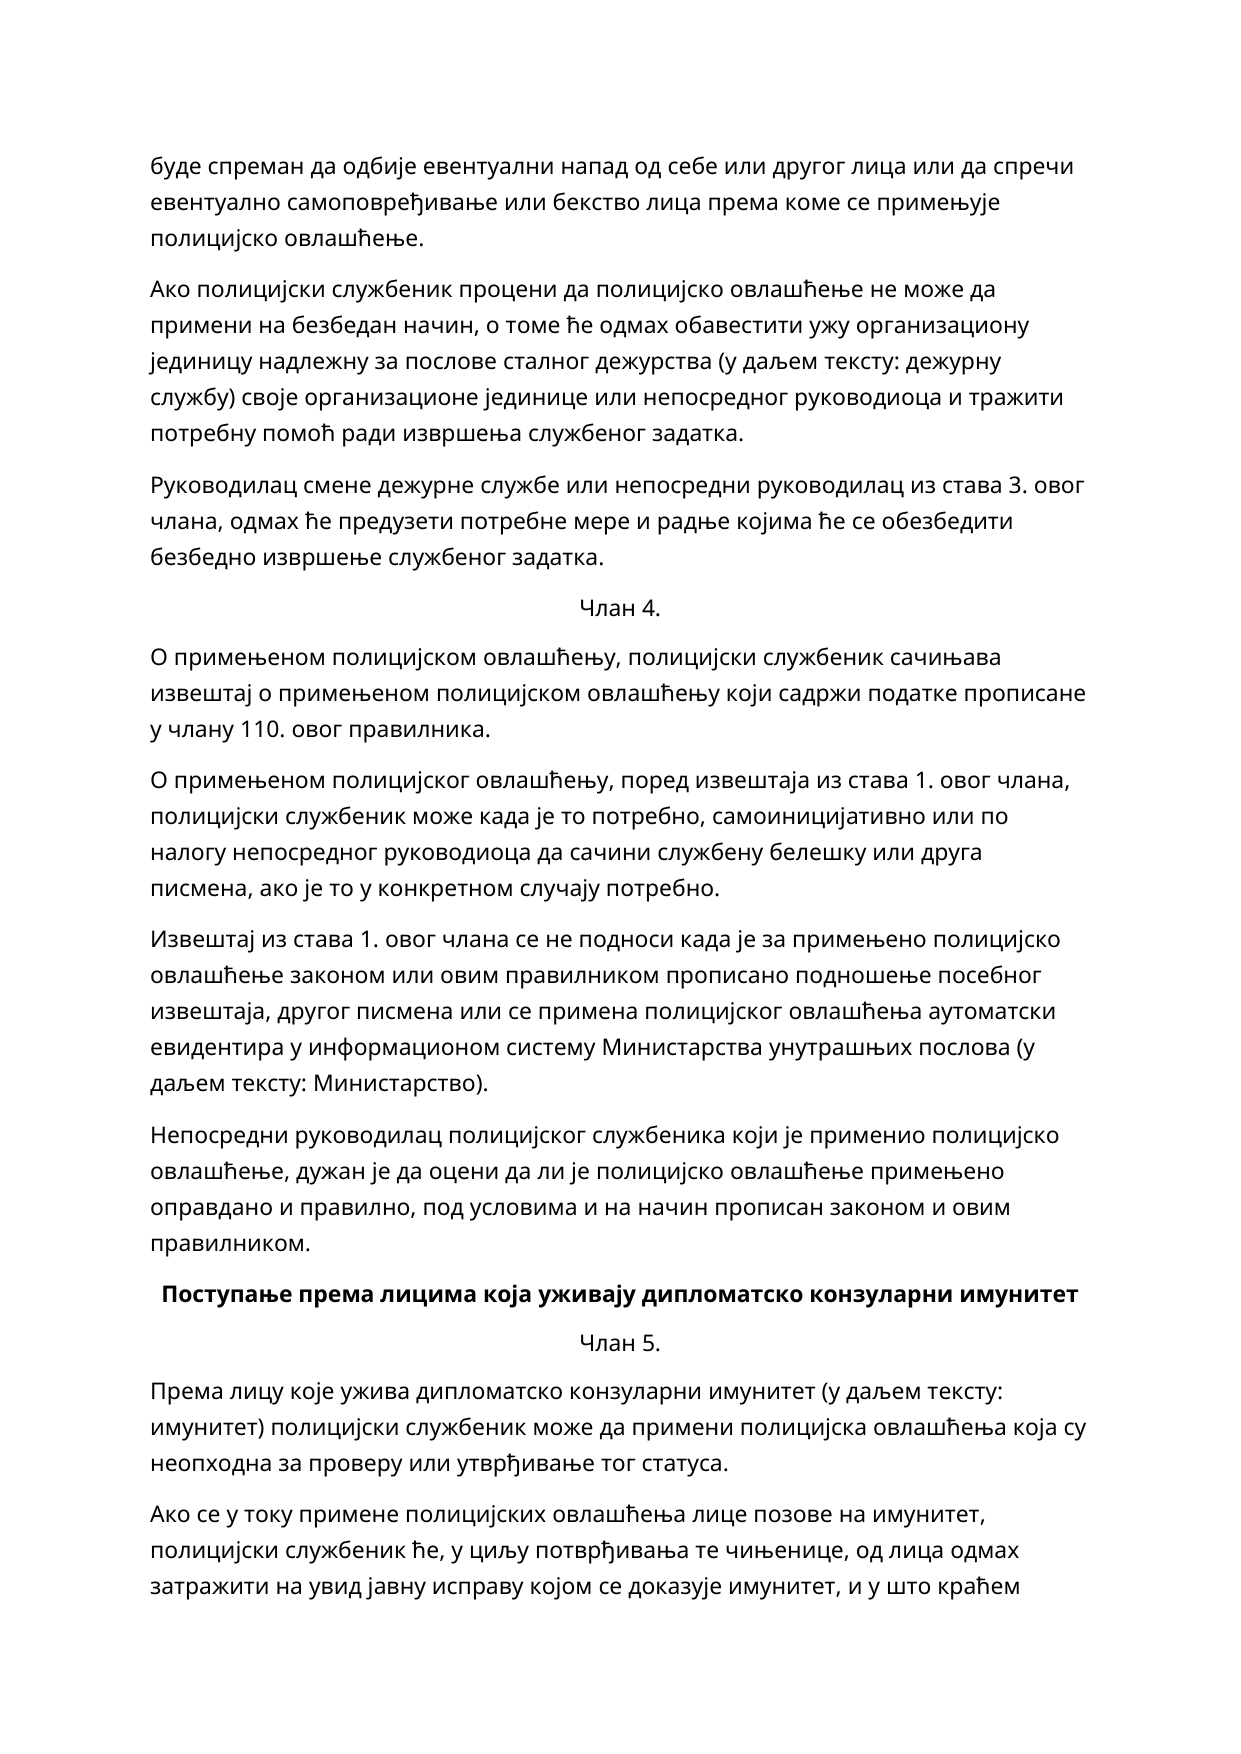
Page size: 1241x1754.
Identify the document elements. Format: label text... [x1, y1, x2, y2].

text Извештај из става 1. овог члана се не подноси када је за примењено полицијско овлашћење законом или овим правилником прописано подношење посебног извештаја, другог писмена или се примена полицијског овлашћења аутоматски евидентира у информационом систему Министарства унутрашњих послова (у даљем тексту: Министарство). [150, 923, 1090, 1098]
text О примењеном полицијског овлашћењу, поред извештаја из става 1. овог члана, полицијски службеник може када је то потребно, самоиницијативно или по налогу непосредног руководиоца да сачини службену белешку или друга писмена, ако је то у конкретном случају потребно. [150, 764, 1090, 903]
text Непосредни руководилац полицијског службеника који је применио полицијско овлашћење, дужан је да оцени да ли је полицијско овлашћење примењено оправдано и правилно, под условима и на начин прописан законом и овим правилником. [150, 1119, 1090, 1258]
text Поступање према лицима која уживају дипломатско конзуларни имунитет [150, 1278, 1090, 1309]
text Ако полицијски службеник процени да полицијско овлашћење не може да примени на безбедан начин, о томе ће одмах обавестити ужу организациону јединицу надлежну за послове сталног дежурства (у даљем тексту: дежурну службу) своје организационе јединице или непосредног руководиоца и тражити потребну помоћ ради извршења службеног задатка. [150, 273, 1090, 448]
text О примењеном полицијском овлашћењу, полицијски службеник сачињава извештај о примењеном полицијском овлашћењу који садржи податке прописане у члану 110. овог правилника. [150, 641, 1090, 744]
text Руководилац смене дежурне службе или непосредни руководилац из става 3. овог члана, одмах ће предузети потребне мере и радње којима ће се обезбедити безбедно извршење службеног задатка. [150, 469, 1090, 572]
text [150, 1498, 1090, 1602]
text Члан 4. [150, 592, 1090, 623]
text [150, 150, 1090, 253]
text Према лицу које ужива дипломатско конзуларни имунитет (у даљем тексту: имунитет) полицијски службеник може да примени полицијска овлашћења која су неопходна за проверу или утврђивање тог статуса. [150, 1375, 1090, 1478]
text Члан 5. [150, 1327, 1090, 1358]
